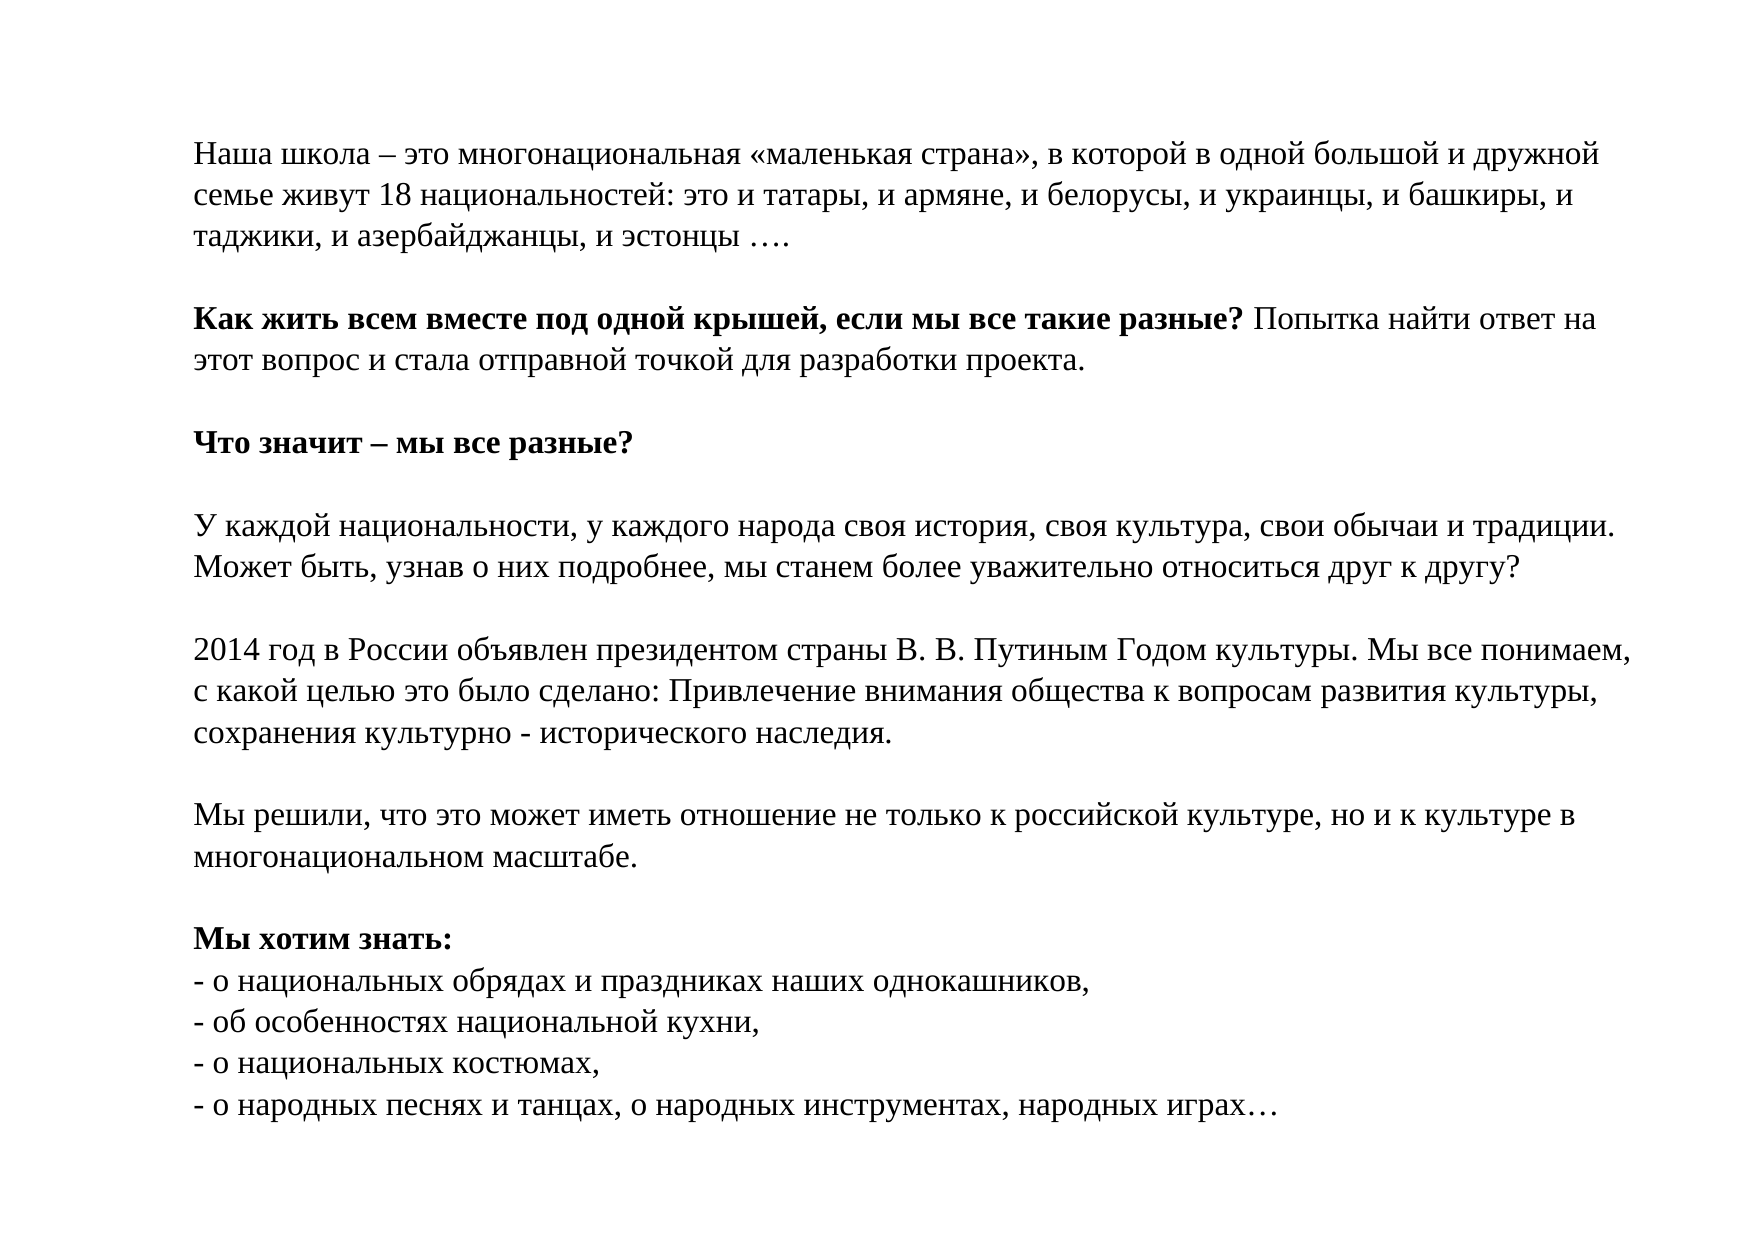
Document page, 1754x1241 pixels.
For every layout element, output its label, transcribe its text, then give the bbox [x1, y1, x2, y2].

list - об особенностях национальной кухни, [193, 1001, 1636, 1040]
list - о национальных костюмах, [193, 1043, 1636, 1081]
list - о национальных обрядах и праздниках наших однокашников, [193, 960, 1636, 998]
list Что значит – мы все разные? [193, 422, 1636, 461]
list Может быть, узнав о них подробнее, мы станем более уважительно относиться друг к другу? [193, 546, 1636, 585]
list Мы хотим знать: [193, 919, 1636, 957]
list 2014 год в России объявлен президентом страны В. В. Путиным Годом культуры. Мы все понимаем, с какой целью это было сделано: Привлечение внимания общества к вопросам развития культуры, сохранения культурно - исторического наследия. [193, 629, 1636, 750]
list Мы решили, что это может иметь отношение не только к российской культуре, но и к культуре в многонациональном масштабе. [193, 794, 1636, 874]
list - о народных песнях и танцах, о народных инструментах, народных играх… [193, 1084, 1636, 1122]
list У каждой национальности, у каждого народа своя история, своя культура, свои обычаи и традиции. [193, 505, 1636, 543]
list Наша школа – это многонациональная «маленькая страна», в которой в одной большой и дружной семье живут 18 национальностей: это и татары, и армяне, и белорусы, и украинцы, и башкиры, и таджики, и азербайджанцы, и эстонцы …. [193, 133, 1636, 254]
list Как жить всем вместе под одной крышей, если мы все такие разные? Попытка найти ответ на этот вопрос и стала отправной точкой для разработки проекта. [193, 298, 1636, 378]
